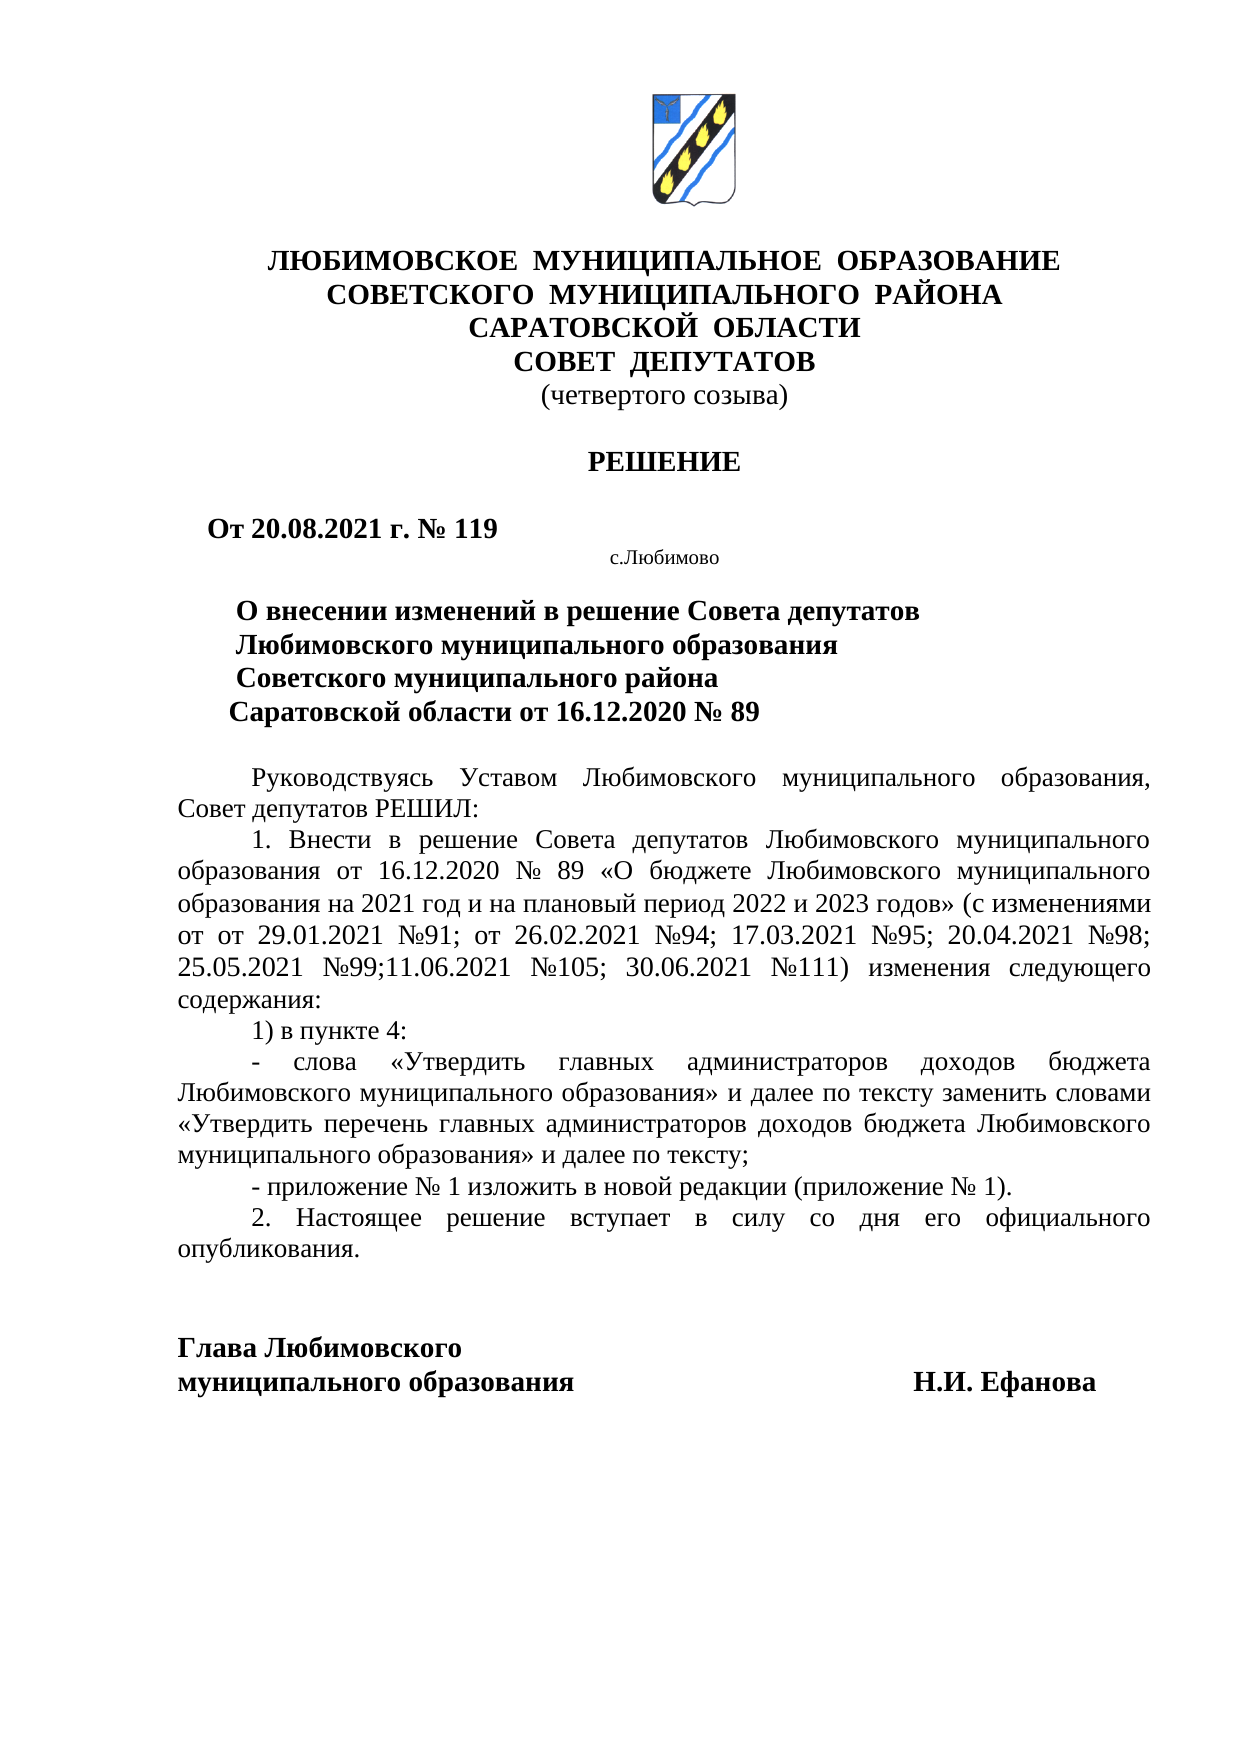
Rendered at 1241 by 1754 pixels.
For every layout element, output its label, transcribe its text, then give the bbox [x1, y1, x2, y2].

text 1) в пункте 4: [177, 1014, 1152, 1045]
text О внесении изменений в решение Совета депутатов [177, 593, 1152, 627]
text 1. Внести в решение Совета депутатов Любимовского муниципального образования от 16.12.2020 № 89 «О бюджете Любимовского муниципального образования на 2021 год и на плановый период 2022 и 2023 годов» (с изменениями от от 29.01.2021 №91; от 26.02.2021 №94; 17.03.2021 №95; 20.04.2021 №98; 25.05.2021 №99;11.06.2021 №105; 30.06.2021 №111) изменения следующего содержания: [177, 823, 1152, 1014]
text Любимовского муниципального образования [177, 627, 1152, 660]
text РЕШЕНИЕ [177, 444, 1152, 478]
text САРАТОВСКОЙ ОБЛАСТИ [177, 310, 1152, 344]
text ЛЮБИМОВСКОЕ МУНИЦИПАЛЬНОЕ ОБРАЗОВАНИЕ [177, 243, 1152, 277]
text Советского муниципального района [177, 660, 1152, 694]
text муниципального образования Н.И. Ефанова [177, 1364, 1152, 1397]
text Саратовской области от 16.12.2020 № 89 [177, 694, 1152, 727]
text СОВЕТСКОГО МУНИЦИПАЛЬНОГО РАЙОНА [177, 277, 1152, 310]
text От 20.08.2021 г. № 119 [207, 512, 1152, 545]
text 2. Настоящее решение вступает в силу со дня его официального опубликования. [177, 1201, 1152, 1263]
text Руководствуясь Уставом Любимовского муниципального образования, Совет депутатов РЕШИЛ: [177, 761, 1152, 823]
text - слова «Утвердить главных администраторов доходов бюджета Любимовского муниципального образования» и далее по тексту заменить словами «Утвердить перечень главных администраторов доходов бюджета Любимовского муниципального образования» и далее по тексту; [177, 1045, 1152, 1170]
text (четвертого созыва) [177, 377, 1152, 411]
text СОВЕТ ДЕПУТАТОВ [177, 344, 1152, 377]
text - приложение № 1 изложить в новой редакции (приложение № 1). [177, 1170, 1152, 1201]
text с.Любимово [177, 545, 1152, 569]
text Глава Любимовского [177, 1330, 1152, 1364]
